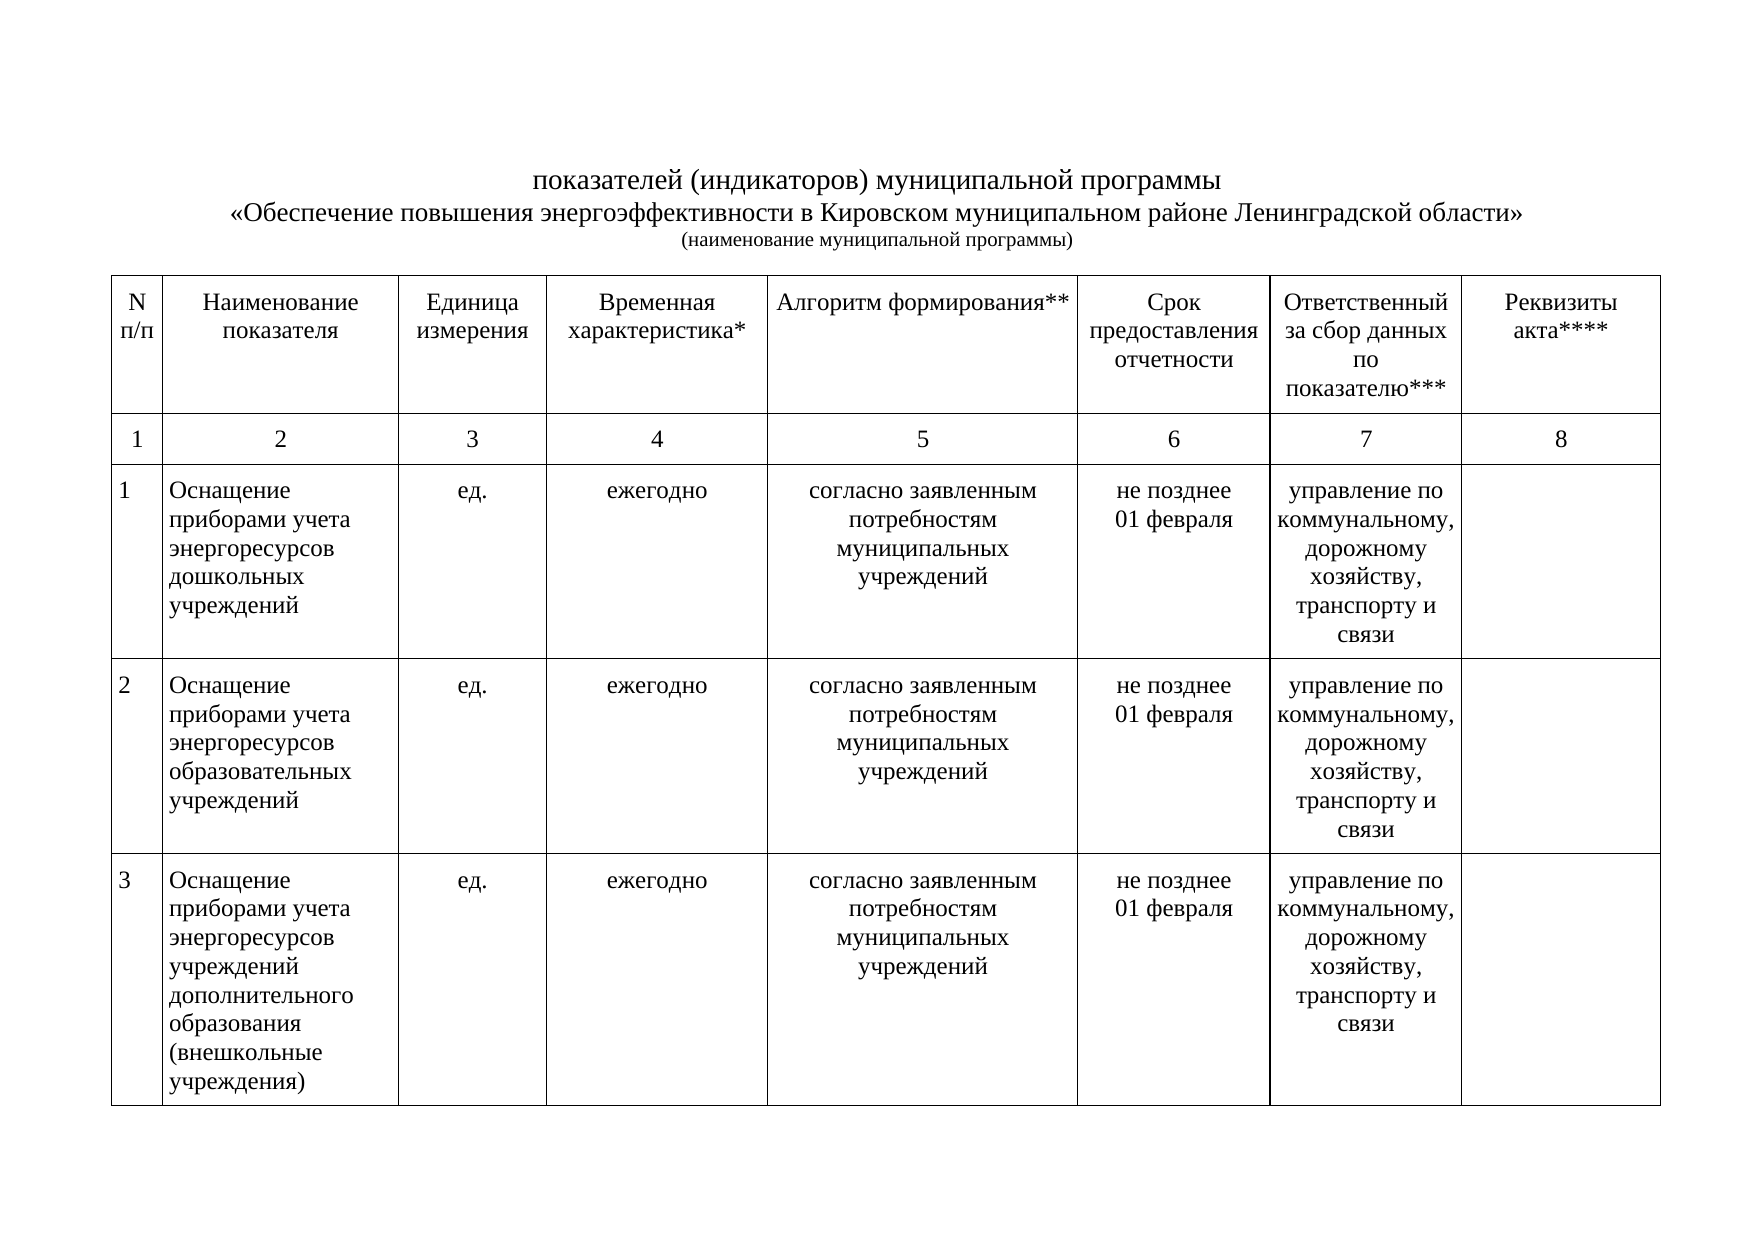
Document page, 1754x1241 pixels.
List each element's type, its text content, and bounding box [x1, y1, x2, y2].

table_header Реквизиты акта**** [1462, 276, 1660, 412]
table_cell ед. [399, 465, 546, 658]
table_cell не позднее 01 февраля [1078, 465, 1269, 658]
table_cell согласно заявленным потребностям муниципальных учреждений [768, 465, 1077, 658]
table_cell 1 [112, 414, 162, 463]
table_header Алгоритм формирования** [768, 276, 1077, 412]
table_cell 3 [399, 414, 546, 463]
table_header Срок предоставления отчетности [1078, 276, 1269, 412]
table_cell 8 [1462, 414, 1660, 463]
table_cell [1078, 854, 1269, 1105]
table_cell 3 [112, 854, 162, 1105]
table_cell 1 [112, 465, 162, 658]
table_cell [1462, 465, 1660, 658]
table_header Наименование показателя [163, 276, 398, 412]
table_cell 6 [1078, 414, 1269, 463]
table_cell 4 [547, 414, 767, 463]
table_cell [768, 854, 1077, 1105]
table_cell 2 [163, 414, 398, 463]
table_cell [1271, 854, 1461, 1105]
table_cell 2 [112, 659, 162, 853]
table_cell [1462, 659, 1660, 853]
table_cell согласно заявленным потребностям муниципальных учреждений [768, 659, 1077, 853]
table_cell ед. [399, 659, 546, 853]
table_cell Оснащение приборами учета энергоресурсов дошкольных учреждений [163, 465, 398, 658]
table_header Ответственный за сбор данных по показателю*** [1271, 276, 1461, 412]
table_header Временная характеристика* [547, 276, 767, 412]
table_cell не позднее 01 февраля [1078, 659, 1269, 853]
text показателей (индикаторов) муниципальной программы [118, 162, 1636, 196]
text (наименование муниципальной программы) [118, 227, 1636, 251]
table_cell управление по коммунальному, дорожному хозяйству, транспорту и связи [1271, 465, 1461, 658]
table_cell ежегодно [547, 659, 767, 853]
table_cell [1462, 854, 1660, 1105]
table_cell управление по коммунальному, дорожному хозяйству, транспорту и связи [1271, 659, 1461, 853]
table_cell ежегодно [547, 465, 767, 658]
table_cell 7 [1271, 414, 1461, 463]
text «Обеспечение повышения энергоэффективности в Кировском муниципальном районе Ленинградской области» [118, 196, 1636, 227]
table_cell ежегодно [547, 854, 767, 1105]
table_header Единица измерения [399, 276, 546, 412]
table_cell Оснащение приборами учета энергоресурсов учреждений дополнительного образования (внешкольные учреждения) [163, 854, 398, 1105]
table_header N п/п [112, 276, 162, 412]
table_cell ед. [399, 854, 546, 1105]
table_cell Оснащение приборами учета энергоресурсов образовательных учреждений [163, 659, 398, 853]
table_cell 5 [768, 414, 1077, 463]
